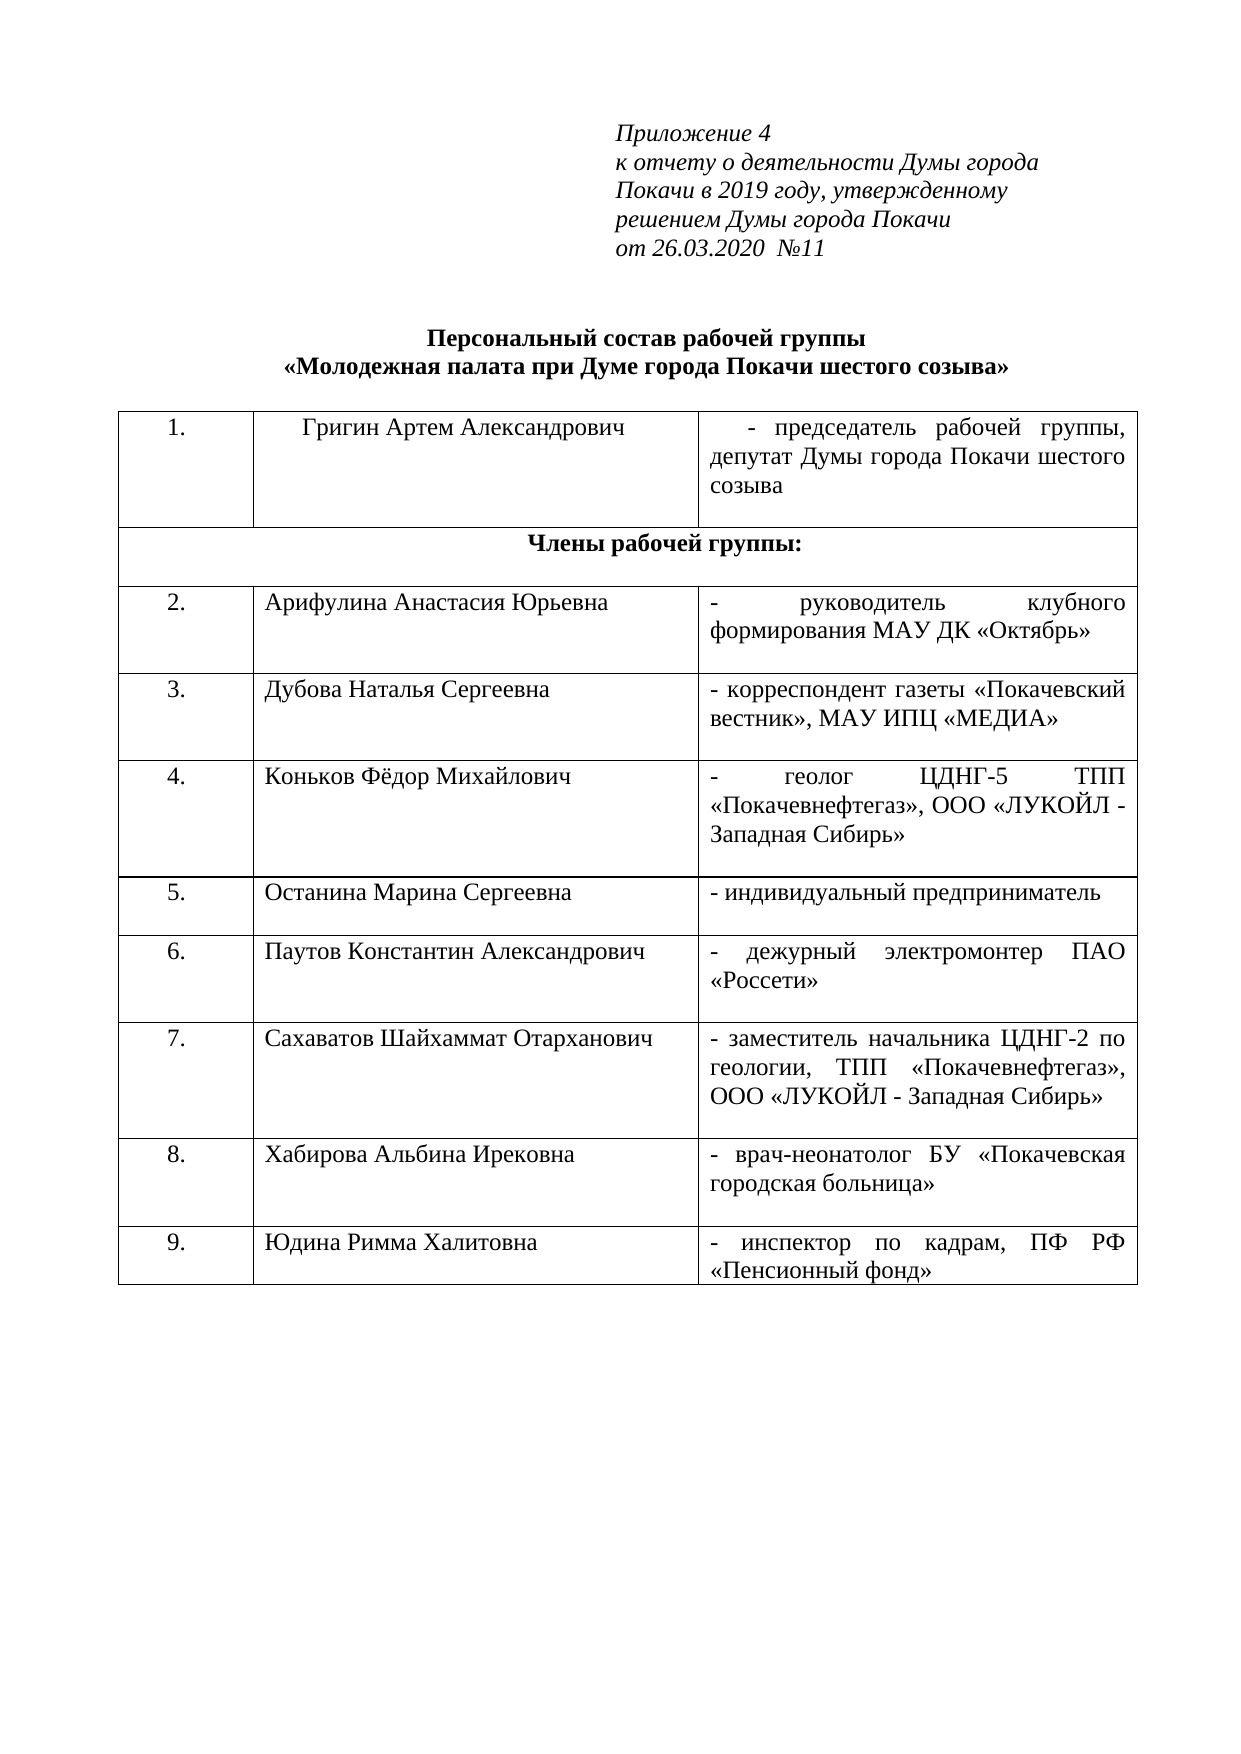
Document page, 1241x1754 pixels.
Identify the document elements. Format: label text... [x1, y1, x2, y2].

table_cell - дежурный электромонтер ПАО «Россети» [699, 936, 1137, 1022]
table_cell [119, 587, 253, 673]
table_cell [119, 1023, 253, 1138]
table_cell - руководитель клубного формирования МАУ ДК «Октябрь» [699, 587, 1137, 673]
table_cell - председатель рабочей группы, депутат Думы города Покачи шестого созыва [699, 412, 1137, 527]
table_cell Коньков Фёдор Михайлович [254, 761, 698, 876]
table_cell - индивидуальный предприниматель [699, 878, 1137, 935]
table_cell Останина Марина Сергеевна [254, 878, 698, 935]
table_cell Арифулина Анастасия Юрьевна [254, 587, 698, 673]
table_cell [119, 878, 253, 935]
table_cell - врач-неонатолог БУ «Покачевская городская больница» [699, 1139, 1137, 1226]
table_cell - геолог ЦДНГ-5 ТПП «Покачевнефтегаз», ООО «ЛУКОЙЛ - Западная Сибирь» [699, 761, 1137, 876]
table_cell [119, 761, 253, 876]
table_cell Дубова Наталья Сергеевна [254, 674, 698, 760]
table_cell Юдина Римма Халитовна [254, 1227, 698, 1284]
table_cell Паутов Константин Александрович [254, 936, 698, 1022]
table_cell Члены рабочей группы: [119, 528, 1137, 586]
table_cell [119, 1227, 253, 1284]
table_cell [119, 1139, 253, 1226]
table_cell [119, 936, 253, 1022]
table_cell - инспектор по кадрам, ПФ РФ «Пенсионный фонд» [699, 1227, 1137, 1284]
table_cell Хабирова Альбина Ирековна [254, 1139, 698, 1226]
table_cell [119, 412, 253, 527]
table_cell - заместитель начальника ЦДНГ-2 по геологии, ТПП «Покачевнефтегаз», ООО «ЛУКОЙЛ - Западная Сибирь» [699, 1023, 1137, 1138]
table_cell Григин Артем Александрович [254, 412, 698, 527]
table_cell [119, 674, 253, 760]
table_cell Сахаватов Шайхаммат Отарханович [254, 1023, 698, 1138]
table_cell - корреспондент газеты «Покачевский вестник», МАУ ИПЦ «МЕДИА» [699, 674, 1137, 760]
table_header Персональный состав рабочей группы «Молодежная палата при Думе города Покачи шестого созыва» [118, 118, 1137, 411]
